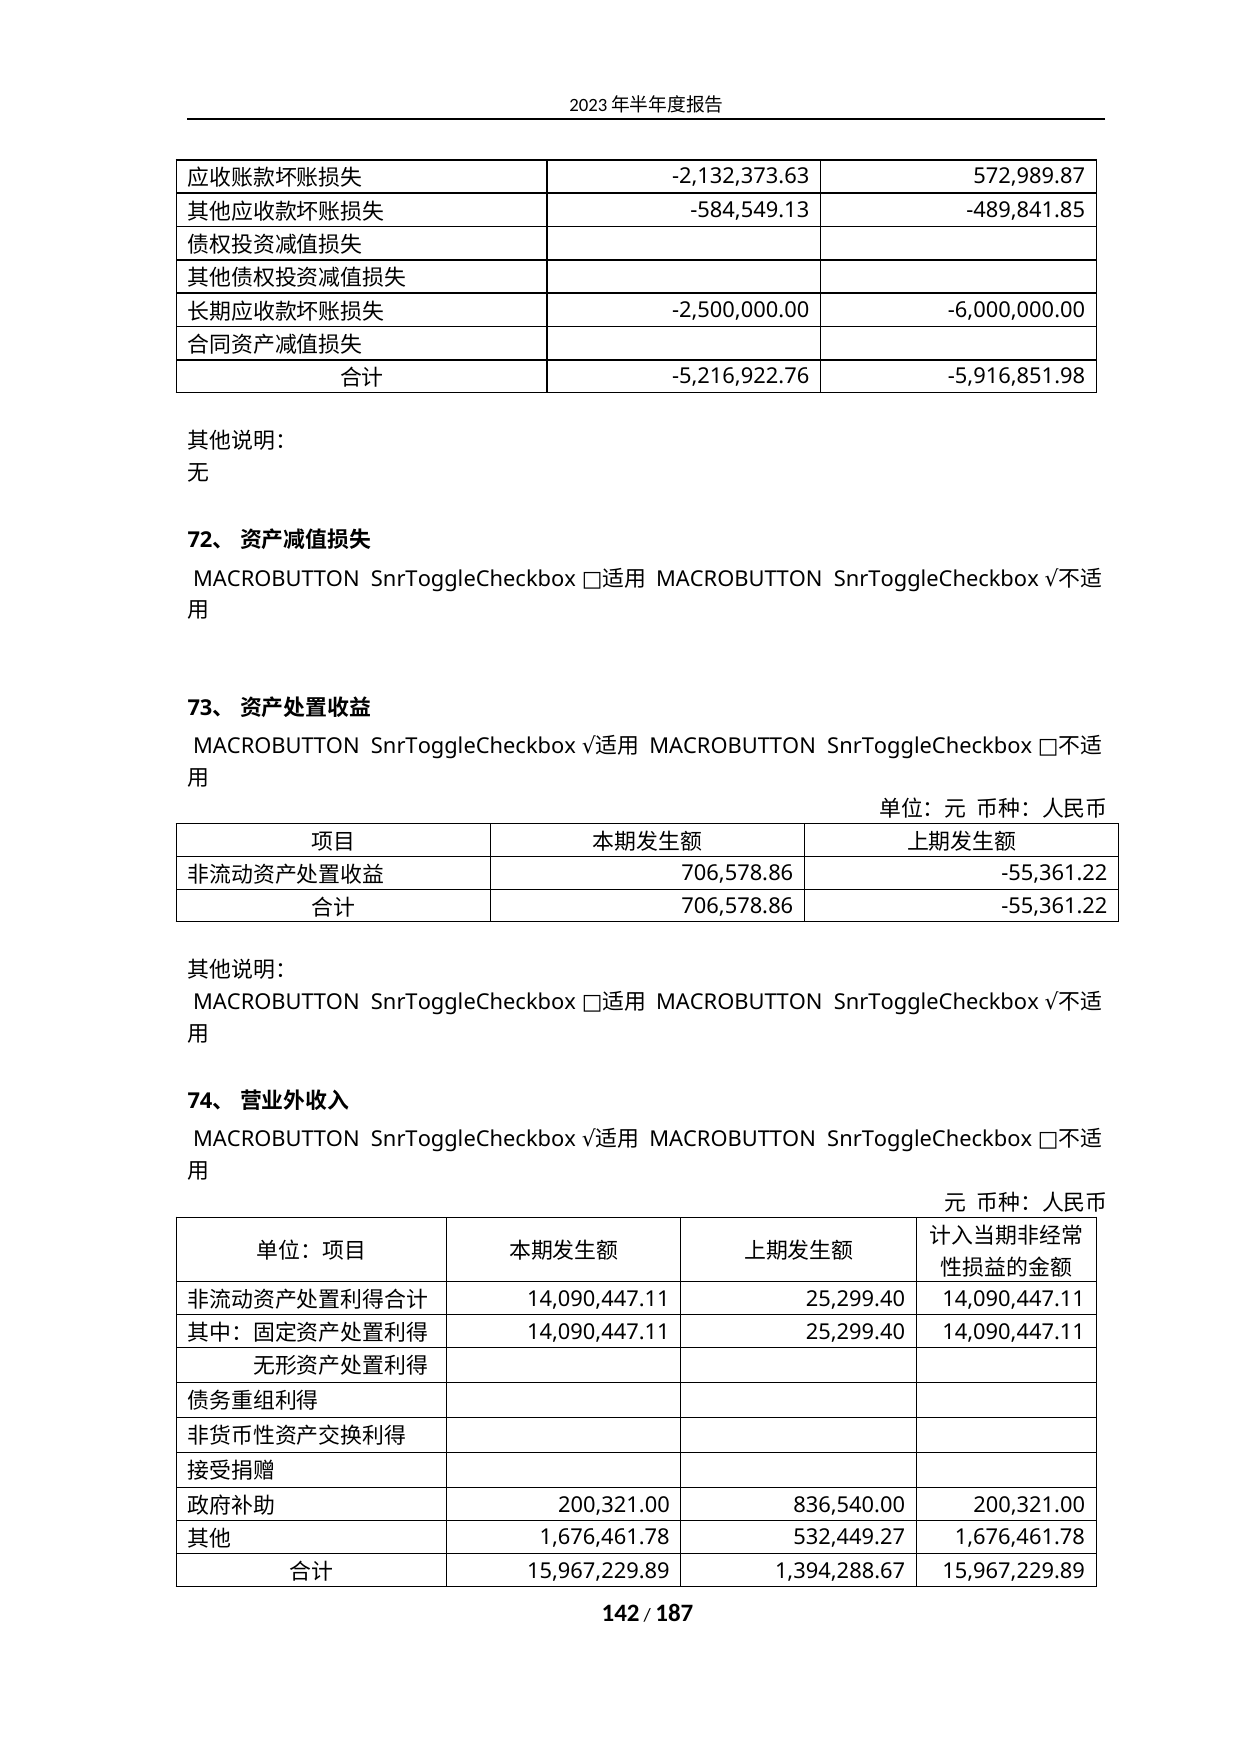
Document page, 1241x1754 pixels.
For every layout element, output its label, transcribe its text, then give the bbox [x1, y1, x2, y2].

subtitle 营业外收入 [187, 1083, 1107, 1115]
